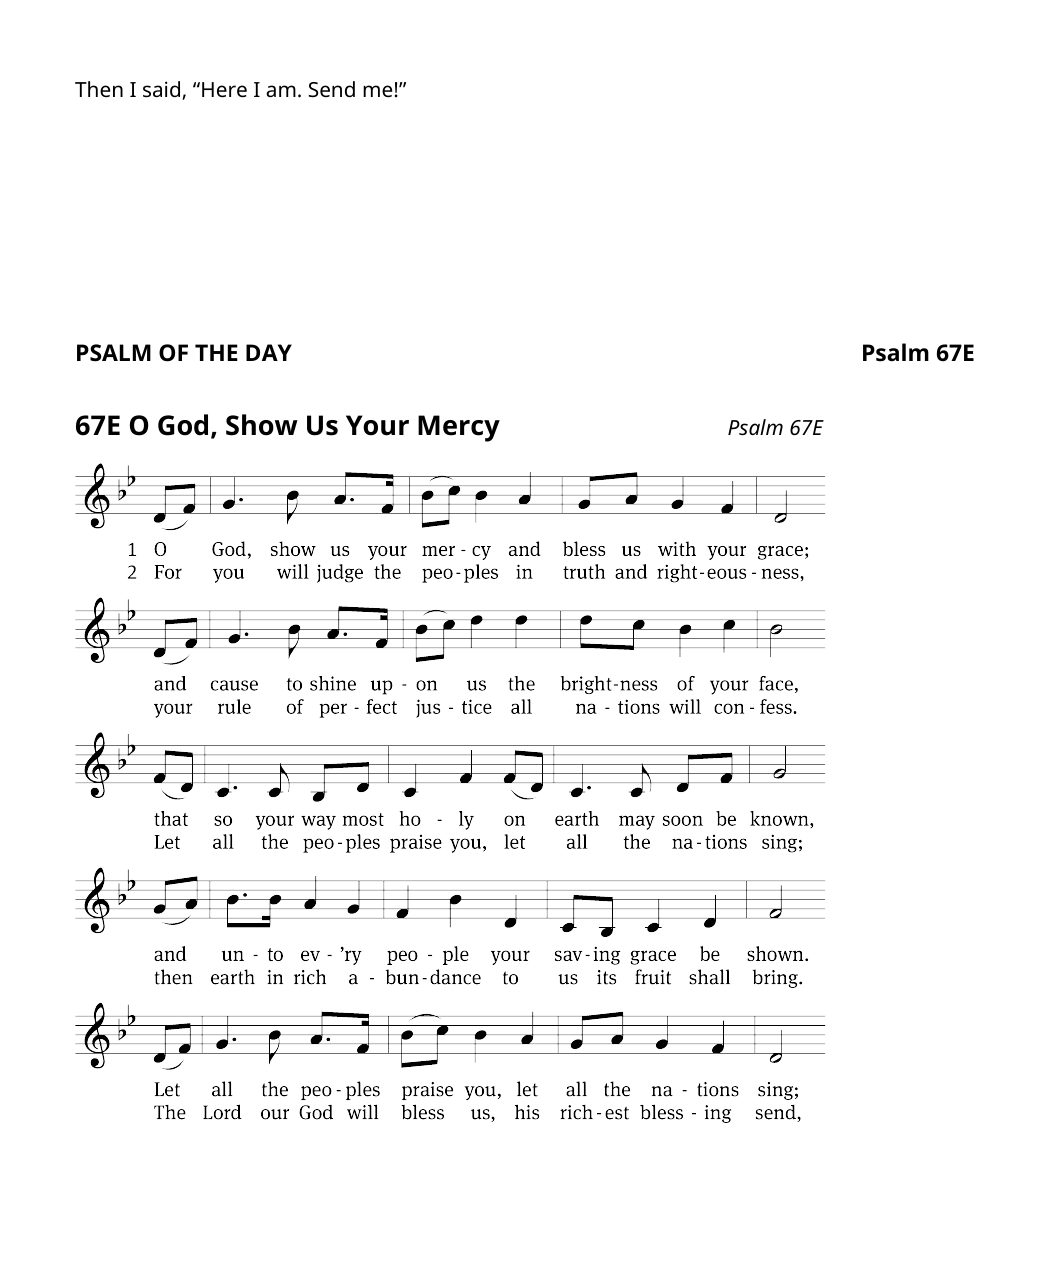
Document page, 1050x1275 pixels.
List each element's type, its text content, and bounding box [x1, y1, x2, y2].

picture [75, 463, 826, 1123]
text PSALM OF THE DAY Psalm 67E [75, 337, 975, 368]
text Then I said, “Here I am. Send me!” [75, 75, 975, 103]
text 67E O God, Show Us Your Mercy Psalm 67E [75, 406, 975, 443]
